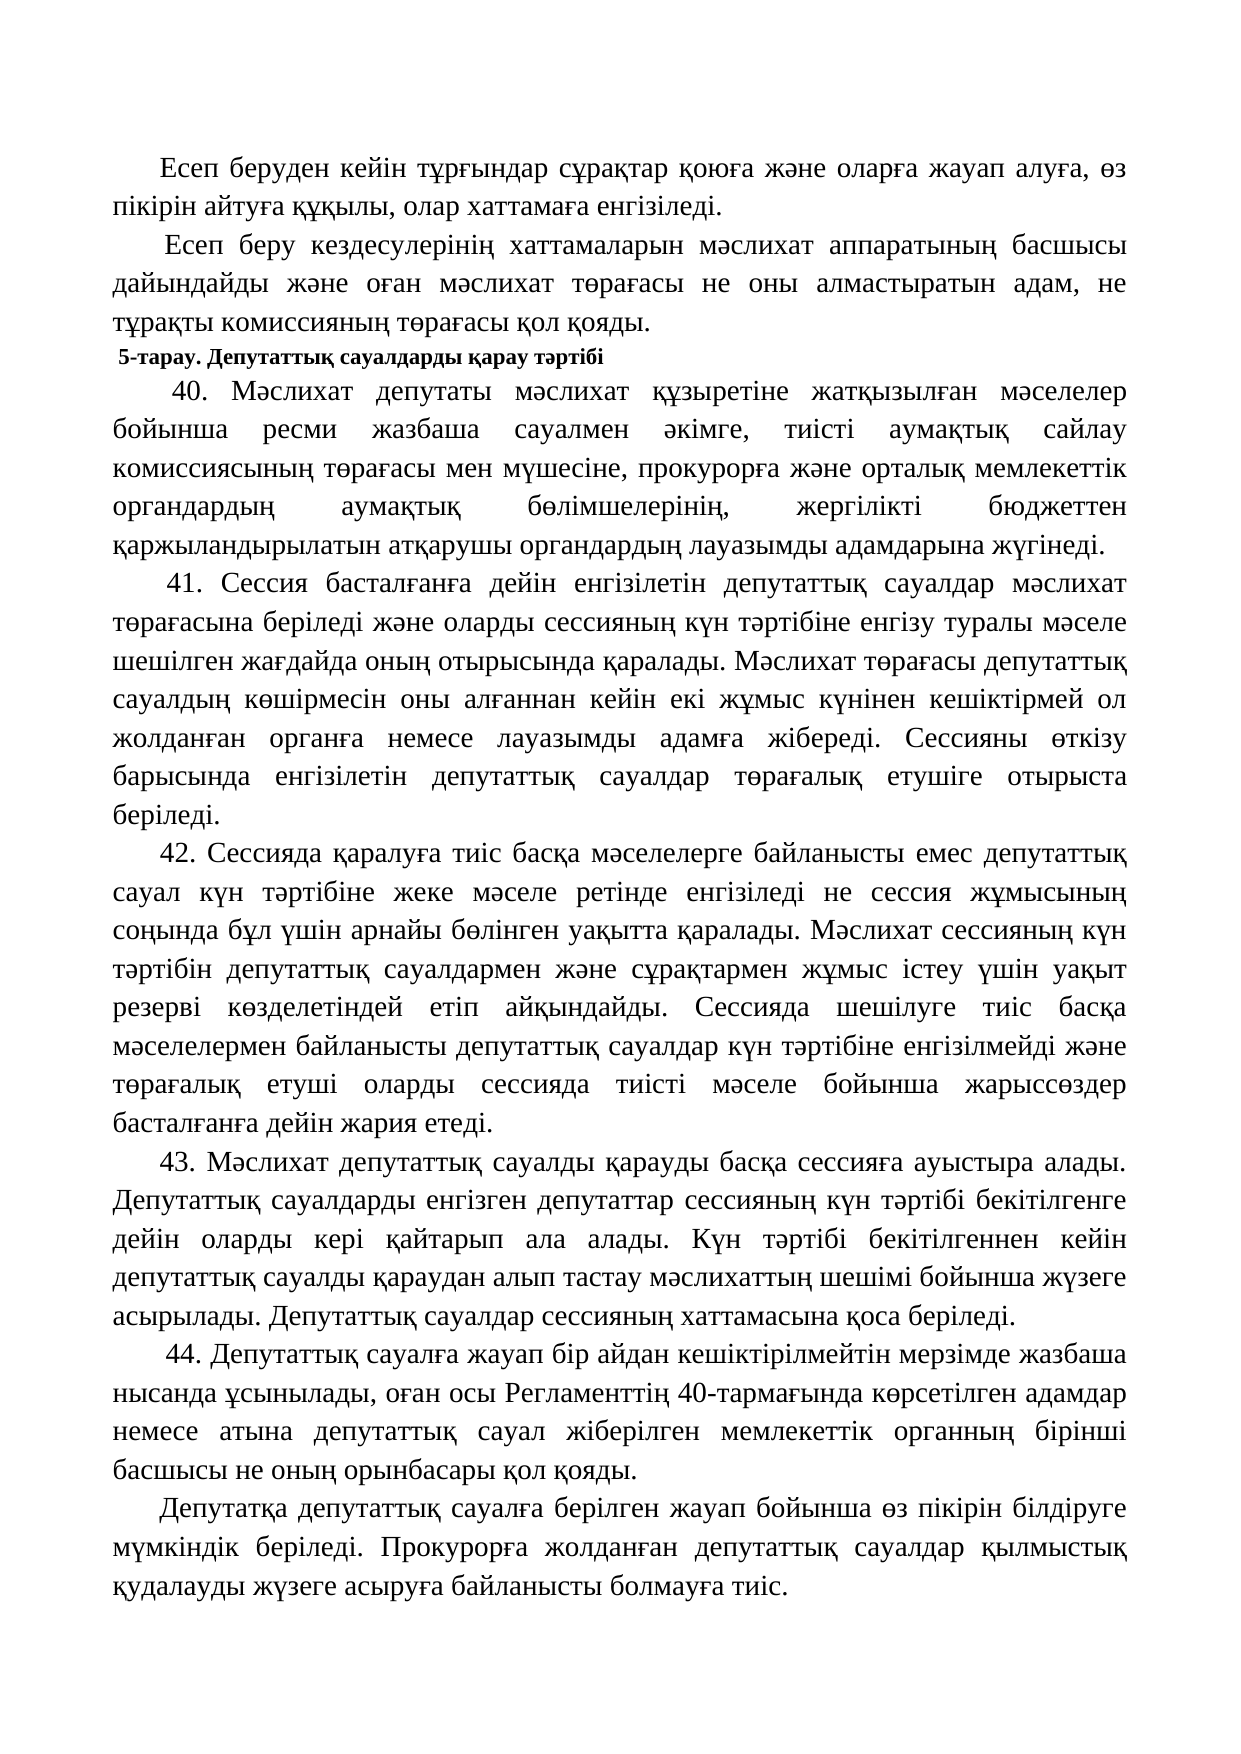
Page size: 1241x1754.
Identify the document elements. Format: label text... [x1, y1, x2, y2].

text 43. Мәслихат депутаттық сауалды қарауды басқа сессияға ауыстыра алады. Депутаттық сауалдарды енгізген депутаттар сессияның күн тәртібі бекітілгенге дейін оларды кері қайтарып ала алады. Күн тәртібі бекітілгеннен кейін депутаттық сауалды қараудан алып тастау мәслихаттың шешімі бойынша жүзеге асырылады. Депутаттық сауалдар сессияның хаттамасына қоса беріледі. [112, 1144, 1128, 1331]
text Есеп беру кездесулерінің хаттамаларын мәслихат аппаратының басшысы дайындайды және оған мәслихат төрағасы не оны алмастыратын адам, не тұрақты комиссияның төрағасы қол қояды. [112, 227, 1128, 338]
text 5-тарау. Депутаттық сауалдарды қарау тәртібі [112, 343, 1128, 369]
text 40. Мәслихат депутаты мәслихат құзыретіне жатқызылған мәселелер бойынша ресми жазбаша сауалмен әкімге, тиісті аумақтық сайлау комиссиясының төрағасы мен мүшесіне, прокурорға және орталық мемлекеттік органдардың аумақтық бөлімшелерінің, жергілікті бюджеттен қаржыландырылатын атқарушы органдардың лауазымды адамдарына жүгінеді. [112, 373, 1128, 561]
text Депутатқа депутаттық сауалға берілген жауап бойынша өз пікірін білдіруге мүмкіндік беріледі. Прокурорға жолданған депутаттық сауалдар қылмыстық қудалауды жүзеге асыруға байланысты болмауға тиіс. [112, 1491, 1128, 1601]
text 44. Депутаттық сауалға жауап бір айдан кешіктірілмейтін мерзімде жазбаша нысанда ұсынылады, оған осы Регламенттің 40-тармағында көрсетілген адамдар немесе атына депутаттық сауал жіберілген мемлекеттік органның бірінші басшысы не оның орынбасары қол қояды. [112, 1336, 1128, 1486]
text 42. Сессияда қаралуға тиіс басқа мәселелерге байланысты емес депутаттық сауал күн тәртібіне жеке мәселе ретінде енгізіледі не сессия жұмысының соңында бұл үшін арнайы бөлінген уақытта қаралады. Мәслихат сессияның күн тәртібін депутаттық сауалдармен және сұрақтармен жұмыс істеу үшін уақыт резерві көзделетіндей етіп айқындайды. Сессияда шешілуге тиіс басқа мәселелермен байланысты депутаттық сауалдар күн тәртібіне енгізілмейді және төрағалық етуші оларды сессияда тиісті мәселе бойынша жарыссөздер басталғанға дейін жария етеді. [112, 835, 1128, 1139]
text 41. Сессия басталғанға дейін енгізілетін депутаттық сауалдар мәслихат төрағасына беріледі және оларды сессияның күн тәртібіне енгізу туралы мәселе шешілген жағдайда оның отырысында қаралады. Мәслихат төрағасы депутаттық сауалдың көшірмесін оны алғаннан кейін екі жұмыс күнінен кешіктірмей ол жолданған органға немесе лауазымды адамға жібереді. Сессияны өткізу барысында енгізілетін депутаттық сауалдар төрағалық етушіге отырыста беріледі. [112, 566, 1128, 830]
text Есеп беруден кейін тұрғындар сұрақтар қоюға және оларға жауап алуға, өз пікірін айтуға құқылы, олар хаттамаға енгізіледі. [112, 150, 1128, 222]
